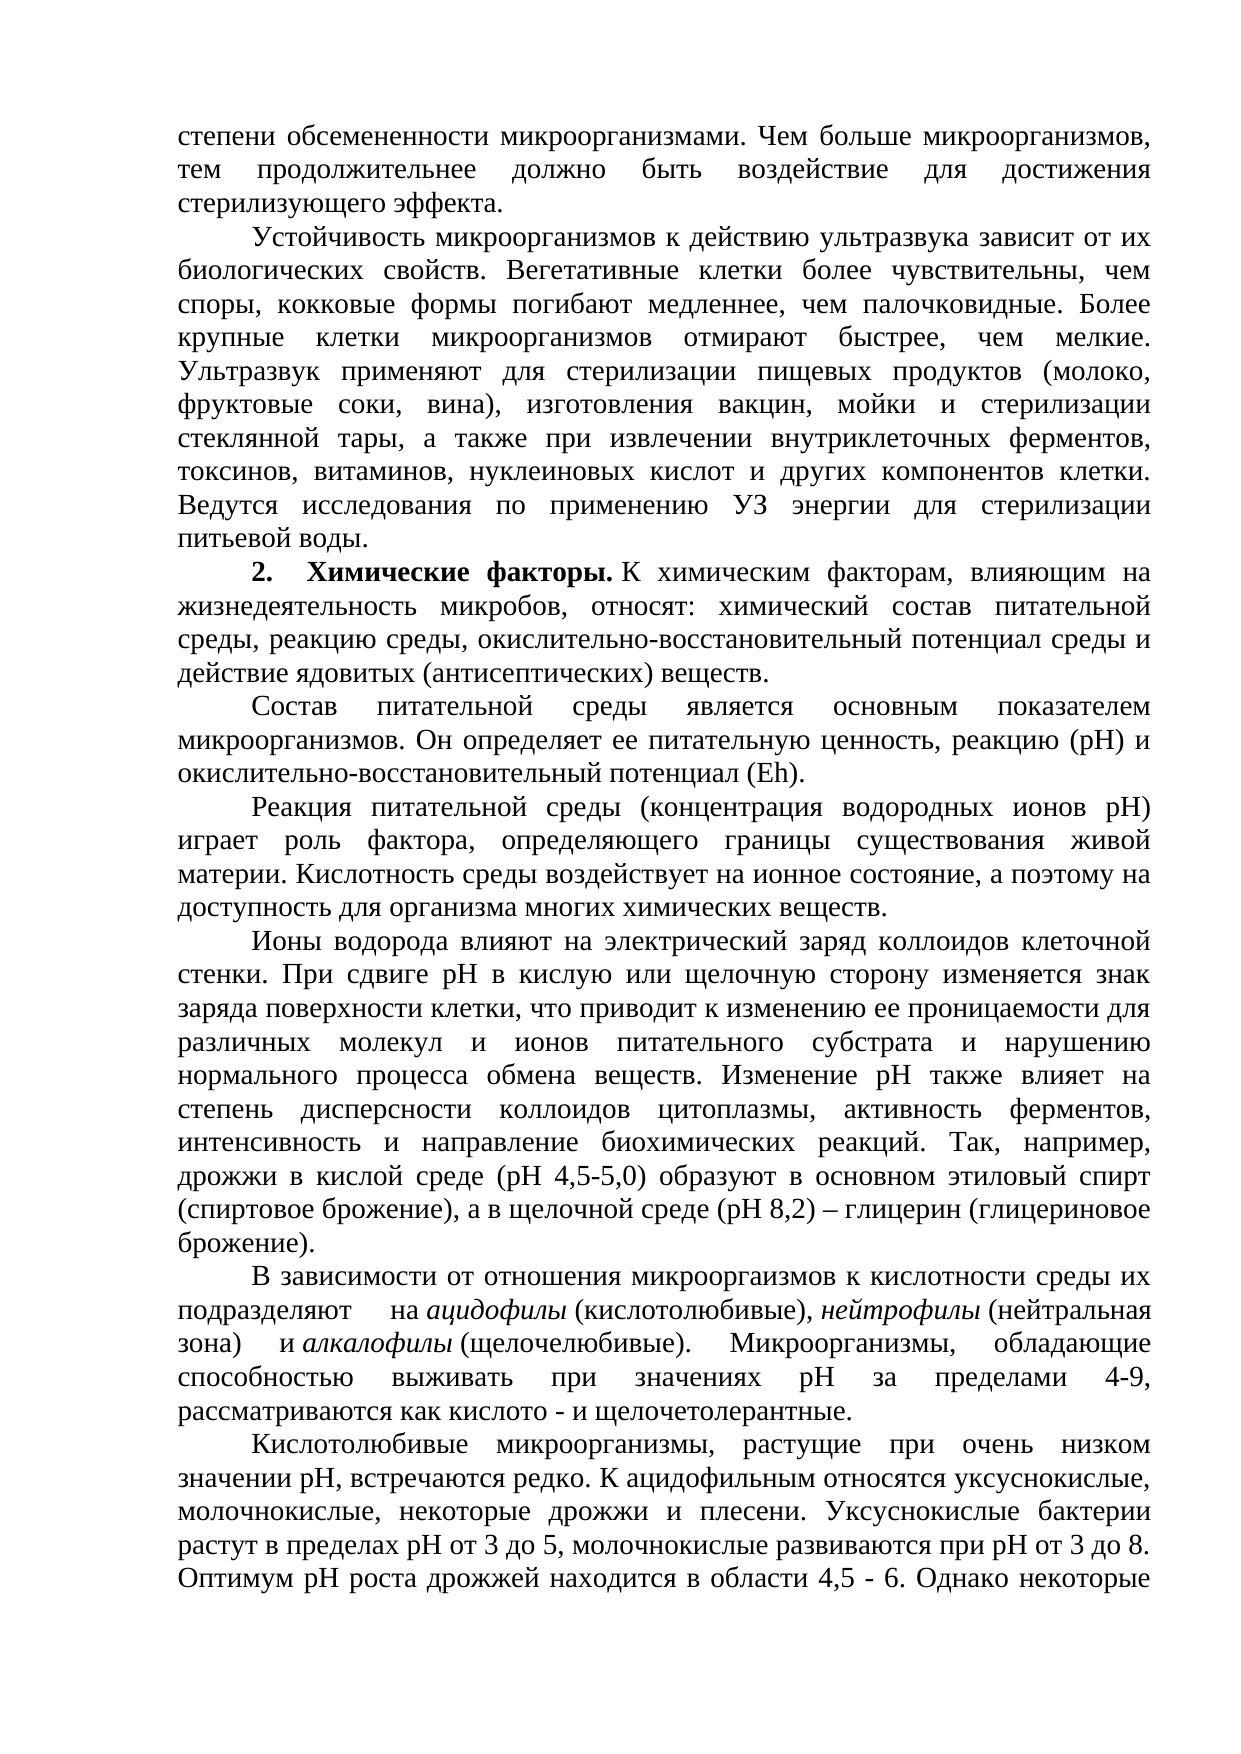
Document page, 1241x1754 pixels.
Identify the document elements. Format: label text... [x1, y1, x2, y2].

text 2. Химические факторы. К химическим факторам, влияющим на жизнедеятельность микробов, относят: химический состав питательной среды, реакцию среды, окислительно-восстановительный потенциал среды и действие ядовитых (антисептических) веществ. [177, 554, 1152, 688]
text Ионы водорода влияют на электрический заряд коллоидов клеточной стенки. При сдвиге рН в кислую или щелочную сторону изменяется знак заряда поверхности клетки, что приводит к изменению ее проницаемости для различных молекул и ионов питательного субстрата и нарушению нормального процесса обмена веществ. Изменение рН также влияет на степень дисперсности коллоидов цитоплазмы, активность ферментов, интенсивность и направление биохимических реакций. Так, например, дрожжи в кислой среде (рН 4,5-5,0) образуют в основном этиловый спирт (спиртовое брожение), а в щелочной среде (рН 8,2) – глицерин (глицериновое брожение). [177, 923, 1152, 1258]
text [177, 1426, 1152, 1594]
text Реакция питательной среды (концентрация водородных ионов рН) играет роль фактора, определяющего границы существования живой материи. Кислотность среды воздействует на ионное состояние, а поэтому на доступность для организма многих химических веществ. [177, 789, 1152, 923]
text Устойчивость микроорганизмов к действию ультразвука зависит от их биологических свойств. Вегетативные клетки более чувствительны, чем споры, кокковые формы погибают медленнее, чем палочковидные. Более крупные клетки микроорганизмов отмирают быстрее, чем мелкие. Ультразвук применяют для стерилизации пищевых продуктов (молоко, фруктовые соки, вина), изготовления вакцин, мойки и стерилизации стеклянной тары, а также при извлечении внутриклеточных ферментов, токсинов, витаминов, нуклеиновых кислот и других компонентов клетки. Ведутся исследования по применению УЗ энергии для стерилизации питьевой воды. [177, 219, 1152, 554]
text Состав питательной среды является основным показателем микроорганизмов. Он определяет ее питательную ценность, реакцию (рН) и окислительно-восстановительный потенциал (Еh). [177, 688, 1152, 789]
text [177, 118, 1152, 219]
text В зависимости от отношения микрооргаизмов к кислотности среды их подразделяют на ацидофилы (кислотолюбивые), нейтрофилы (нейтральная зона) и алкалофилы (щелочелюбивые). Микроорганизмы, обладающие способностью выживать при значениях рН за пределами 4-9, рассматриваются как кислото - и щелочетолерантные. [177, 1258, 1152, 1426]
